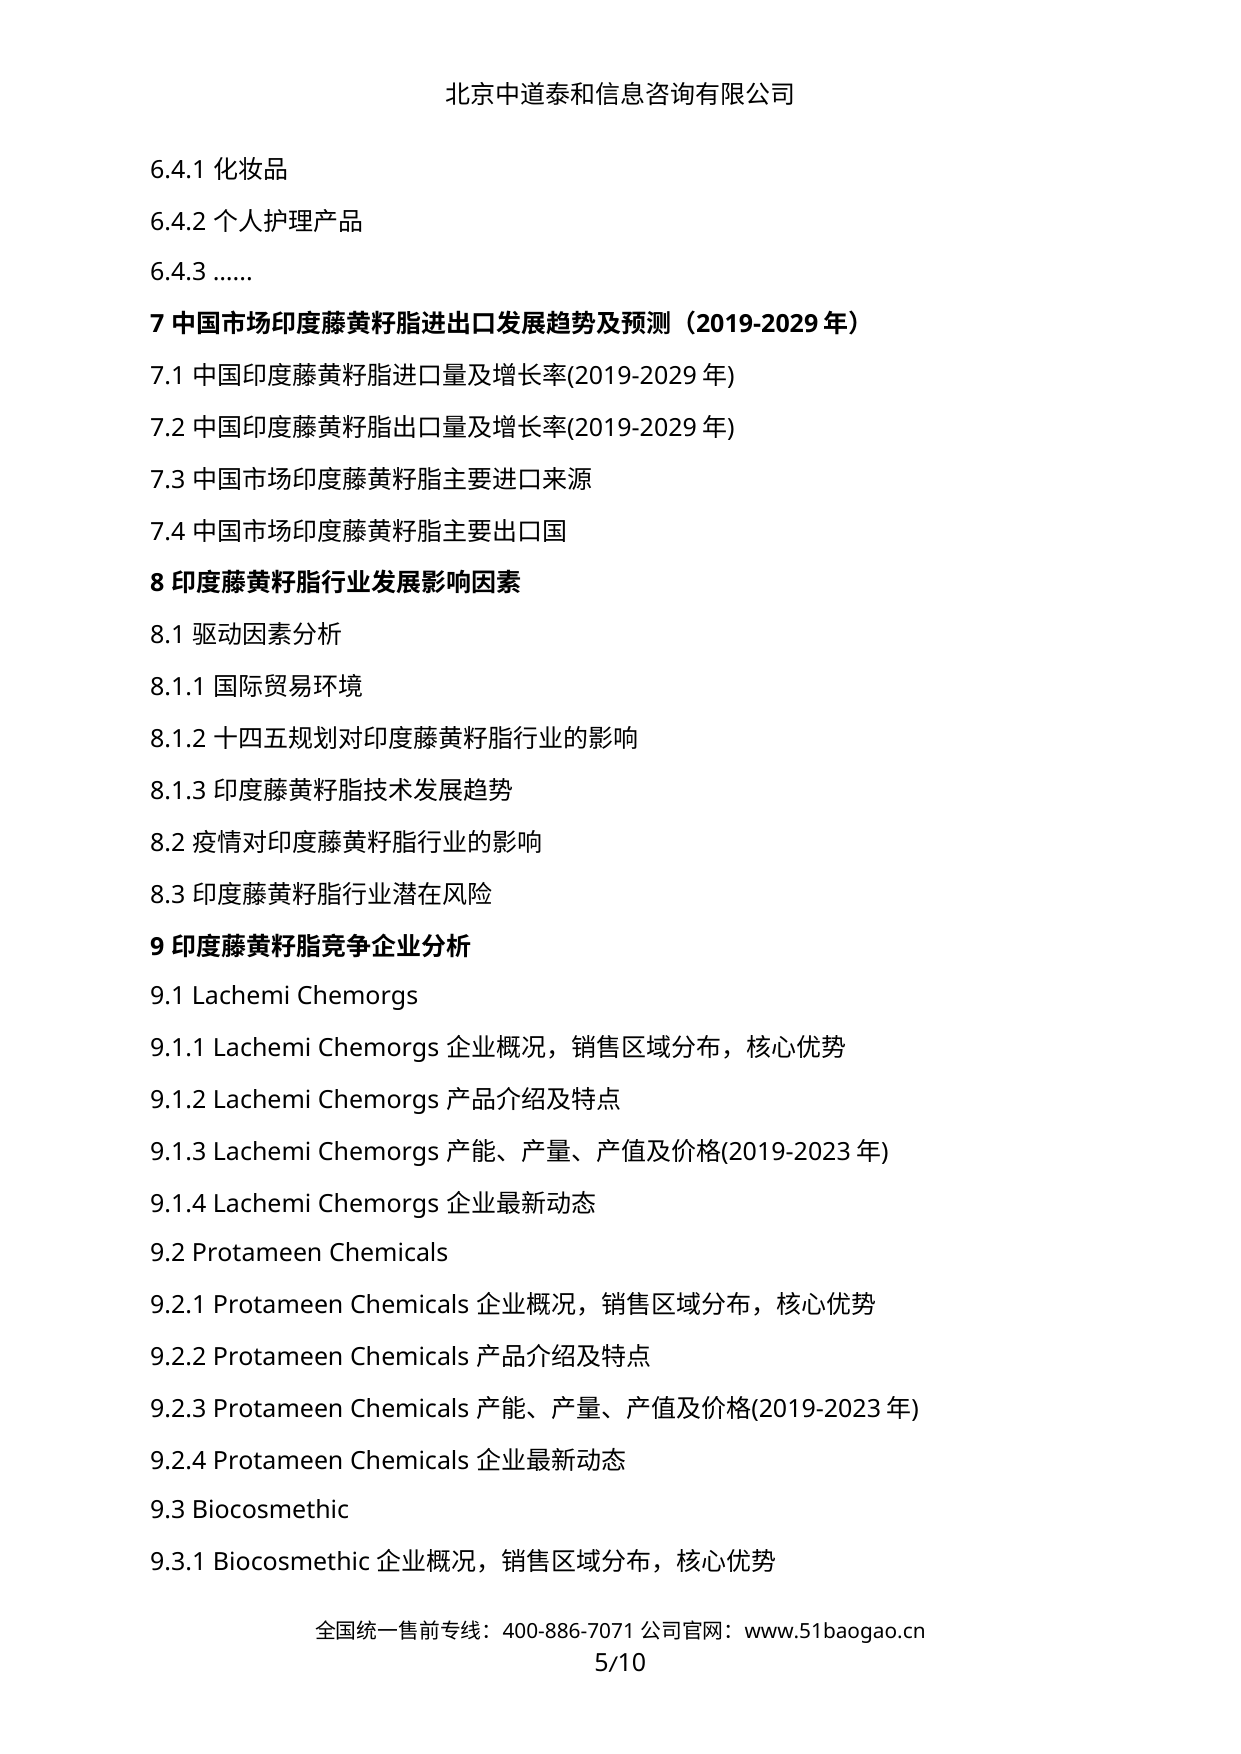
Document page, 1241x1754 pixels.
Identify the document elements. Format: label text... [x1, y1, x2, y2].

text 9.3.1 Biocosmethic 企业概况，销售区域分布，核心优势 [150, 1542, 1090, 1578]
text 9.2.4 Protameen Chemicals 企业最新动态 [150, 1440, 1090, 1477]
text 9.1.2 Lachemi Chemorgs 产品介绍及特点 [150, 1079, 1090, 1116]
text 7.1 中国印度藤黄籽脂进口量及增长率(2019-2029年) [150, 355, 1090, 392]
text 6.4.1 化妆品 [150, 150, 1090, 186]
text 8 印度藤黄籽脂行业发展影响因素 [150, 563, 1090, 599]
text 9.2.2 Protameen Chemicals 产品介绍及特点 [150, 1337, 1090, 1373]
text 9.1.1 Lachemi Chemorgs 企业概况，销售区域分布，核心优势 [150, 1027, 1090, 1064]
text 7.3 中国市场印度藤黄籽脂主要进口来源 [150, 459, 1090, 495]
text 9.1.4 Lachemi Chemorgs 企业最新动态 [150, 1183, 1090, 1219]
text 9 印度藤黄籽脂竞争企业分析 [150, 926, 1090, 962]
text 8.1.3 印度藤黄籽脂技术发展趋势 [150, 770, 1090, 807]
text 7.2 中国印度藤黄籽脂出口量及增长率(2019-2029年) [150, 407, 1090, 443]
text 9.3 Biocosmethic [150, 1492, 1090, 1526]
text 9.1 Lachemi Chemorgs [150, 978, 1090, 1012]
text 8.1.1 国际贸易环境 [150, 667, 1090, 703]
text 8.1.2 十四五规划对印度藤黄籽脂行业的影响 [150, 718, 1090, 755]
text 7 中国市场印度藤黄籽脂进出口发展趋势及预测（2019-2029年） [150, 303, 1090, 340]
text 6.4.2 个人护理产品 [150, 202, 1090, 238]
text 8.3 印度藤黄籽脂行业潜在风险 [150, 874, 1090, 910]
text 9.2.1 Protameen Chemicals 企业概况，销售区域分布，核心优势 [150, 1285, 1090, 1321]
text 8.2 疫情对印度藤黄籽脂行业的影响 [150, 822, 1090, 858]
text 7.4 中国市场印度藤黄籽脂主要出口国 [150, 511, 1090, 547]
text 6.4.3 …... [150, 254, 1090, 288]
text 9.2 Protameen Chemicals [150, 1235, 1090, 1269]
text 8.1 驱动因素分析 [150, 615, 1090, 651]
text 9.1.3 Lachemi Chemorgs 产能、产量、产值及价格(2019-2023年) [150, 1131, 1090, 1167]
text 9.2.3 Protameen Chemicals 产能、产量、产值及价格(2019-2023年) [150, 1388, 1090, 1425]
